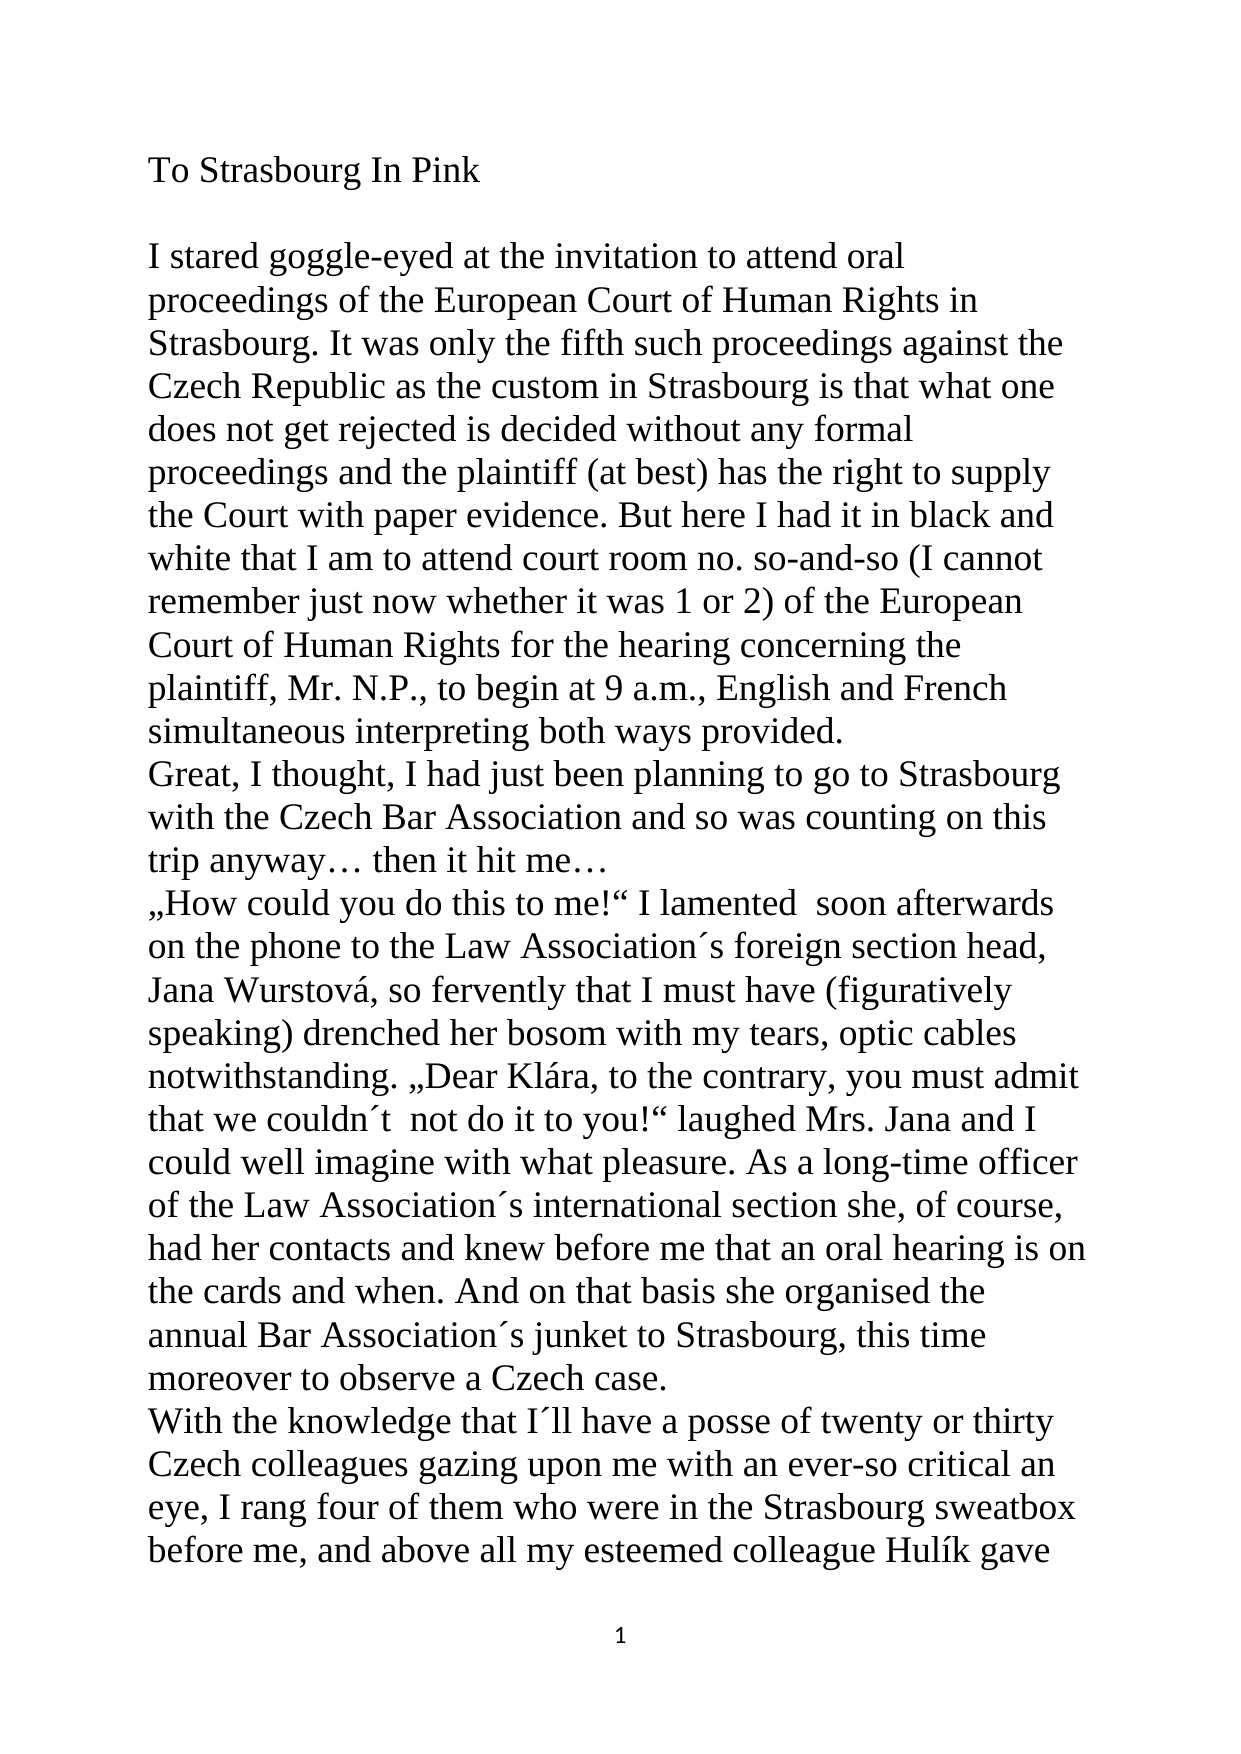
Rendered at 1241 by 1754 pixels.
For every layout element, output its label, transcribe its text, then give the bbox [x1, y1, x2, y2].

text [148, 1398, 1093, 1571]
text „How could you do this to me!“ I lamented soon afterwards on the phone to the Law Association´s foreign section head, Jana Wurstová, so fervently that I must have (figuratively speaking) drenched her bosom with my tears, optic cables notwithstanding. „Dear Klára, to the contrary, you must admit that we couldn´t not do it to you!“ laughed Mrs. Jana and I could well imagine with what pleasure. As a long-time officer of the Law Association´s international section she, of course, had her contacts and knew before me that an oral hearing is on the cards and when. And on that basis she organised the annual Bar Association´s junket to Strasbourg, this time moreover to observe a Czech case. [148, 881, 1093, 1398]
text To Strasbourg In Pink [148, 148, 1093, 191]
text Great, I thought, I had just been planning to go to Strasbourg with the Czech Bar Association and so was counting on this trip anyway… then it hit me… [148, 751, 1093, 881]
text I stared goggle-eyed at the invitation to attend oral proceedings of the European Court of Human Rights in Strasbourg. It was only the fifth such proceedings against the Czech Republic as the custom in Strasbourg is that what one does not get rejected is decided without any formal proceedings and the plaintiff (at best) has the right to supply the Court with paper evidence. But here I had it in black and white that I am to attend court room no. so-and-so (I cannot remember just now whether it was 1 or 2) of the European Court of Human Rights for the hearing concerning the plaintiff, Mr. N.P., to begin at 9 a.m., English and French simultaneous interpreting both ways provided. [148, 234, 1093, 751]
